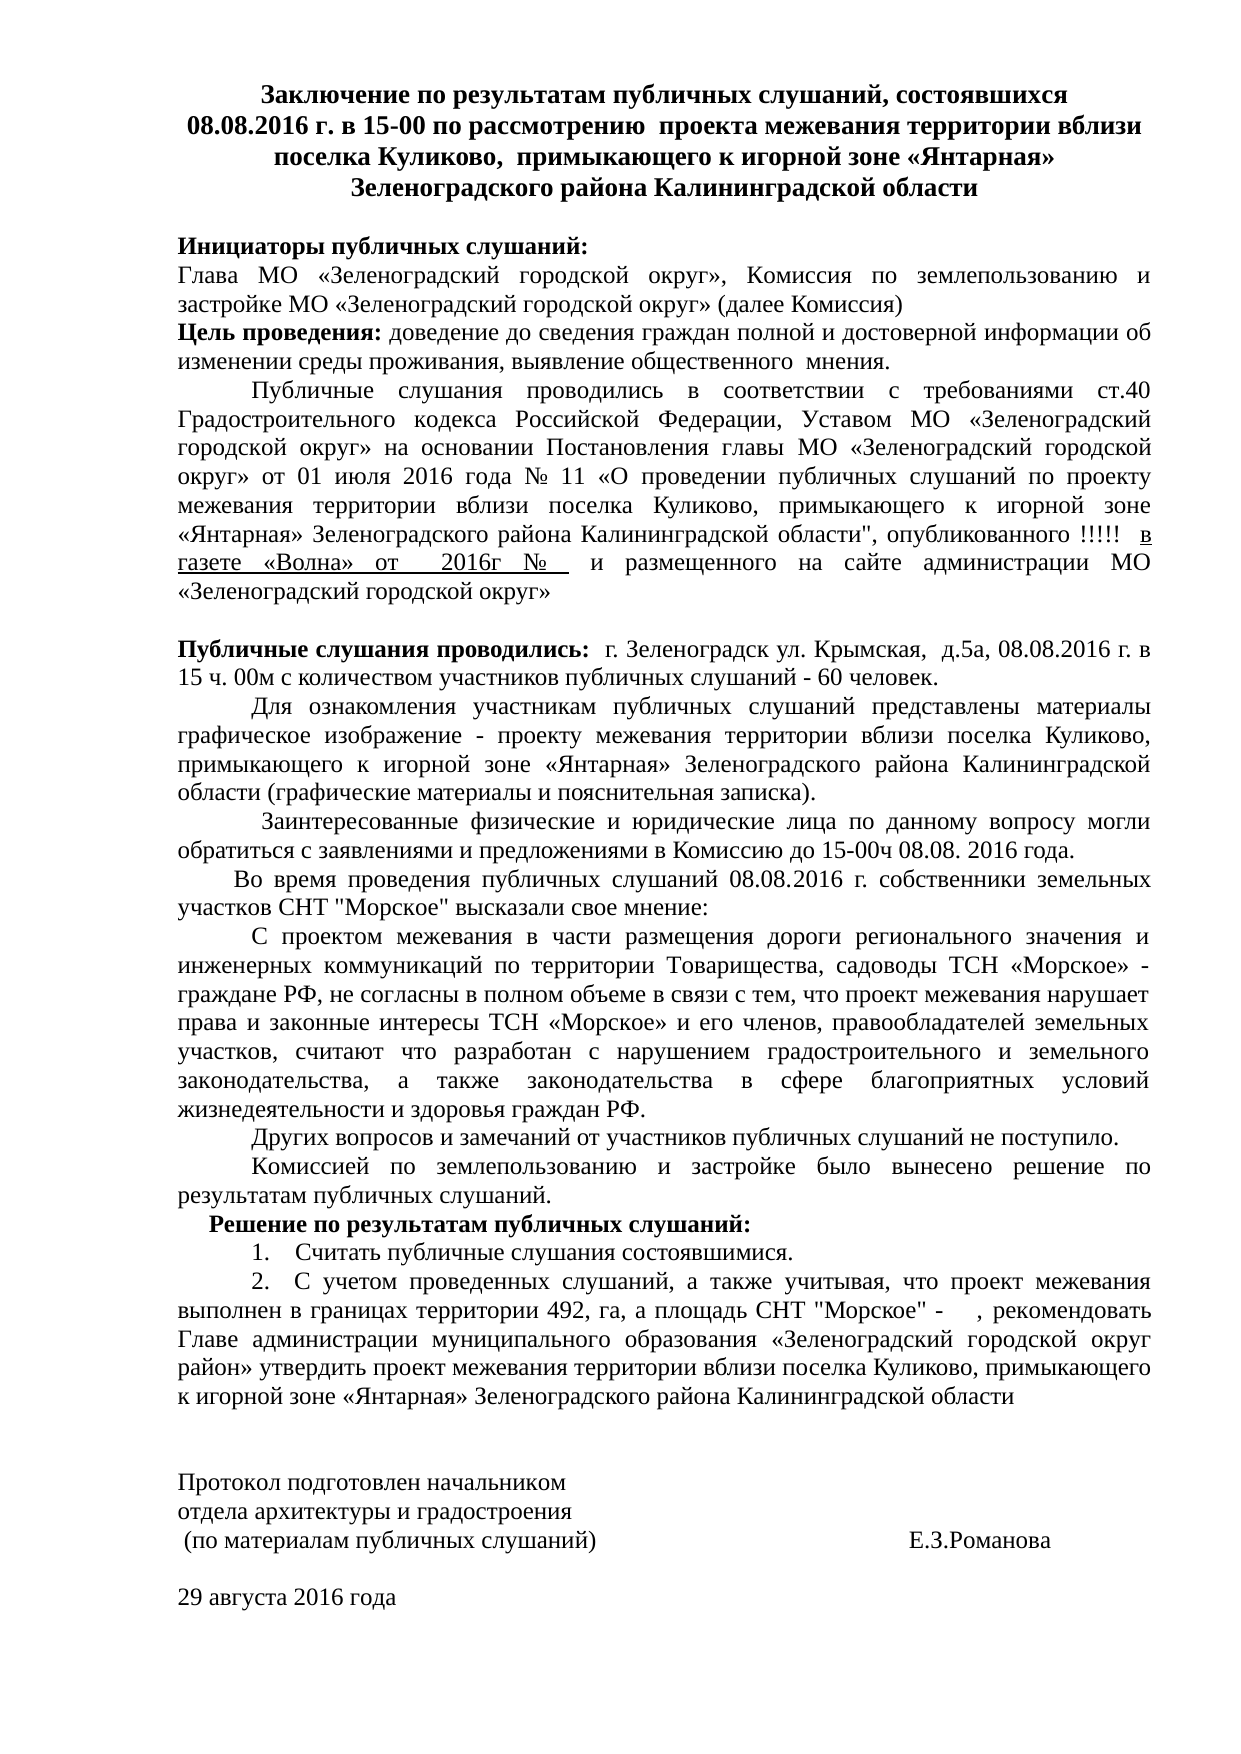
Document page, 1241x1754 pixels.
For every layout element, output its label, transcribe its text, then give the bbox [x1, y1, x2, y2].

text 1. Считать публичные слушания состоявшимися. [177, 1237, 1152, 1266]
text Других вопросов и замечаний от участников публичных слушаний не поступило. [177, 1122, 1152, 1151]
text Глава МО «Зеленоградский городской округ», Комиссия по землепользованию и застройке МО «Зеленоградский городской округ» (далее Комиссия) [177, 260, 1152, 317]
text 08.08.2016 г. в 15-00 по рассмотрению проекта межевания территории вблизи поселка Куликово, примыкающего к игорной зоне «Янтарная» Зеленоградского района Калининградской области [177, 109, 1152, 202]
text Для ознакомления участникам публичных слушаний представлены материалы графическое изображение - проекту межевания территории вблизи поселка Куликово, примыкающего к игорной зоне «Янтарная» Зеленоградского района Калининградской области (графические материалы и пояснительная записка). [177, 691, 1152, 806]
text (по материалам публичных слушаний) Е.З.Романова [177, 1525, 1152, 1554]
text Протокол подготовлен начальником [177, 1467, 1152, 1496]
text Заключение по результатам публичных слушаний, состоявшихся [177, 78, 1152, 109]
text Комиссией по землепользованию и застройке было вынесено решение по результатам публичных слушаний. [177, 1151, 1152, 1209]
text Публичные слушания проводились: г. Зеленоградск ул. Крымская, д.5а, 08.08.2016 г. в 15 ч. 00м с количеством участников публичных слушаний - 60 человек. [177, 634, 1152, 691]
text С проектом межевания в части размещения дороги регионального значения и инженерных коммуникаций по территории Товарищества, садоводы ТСН «Морское» - граждане РФ, не согласны в полном объеме в связи с тем, что проект межевания нарушает права и законные интересы ТСН «Морское» и его членов, правообладателей земельных участков, считают что разработан с нарушением градостроительного и земельного законодательства, а также законодательства в сфере благоприятных условий жизнедеятельности и здоровья граждан РФ. [177, 921, 1150, 1122]
text Заинтересованные физические и юридические лица по данному вопросу могли обратиться с заявлениями и предложениями в Комиссию до 15-00ч 08.08. 2016 года. [177, 806, 1152, 864]
text Во время проведения публичных слушаний 08.08.2016 г. собственники земельных участков СНТ "Морское" высказали свое мнение: [177, 864, 1152, 921]
text Цель проведения: доведение до сведения граждан полной и достоверной информации об изменении среды проживания, выявление общественного мнения. [177, 317, 1152, 375]
text Решение по результатам публичных слушаний: [177, 1209, 1152, 1237]
text Публичные слушания проводились в соответствии с требованиями ст.40 Градостроительного кодекса Российской Федерации, Уставом МО «Зеленоградский городской округ» на основании Постановления главы МО «Зеленоградский городской округ» от 01 июля 2016 года № 11 «О проведении публичных слушаний по проекту межевания территории вблизи поселка Куликово, примыкающего к игорной зоне «Янтарная» Зеленоградского района Калининградской области", опубликованного !!!!! в газете «Волна» от 2016г № и размещенного на сайте администрации МО «Зеленоградский городской округ» [177, 375, 1152, 605]
text 2. С учетом проведенных слушаний, а также учитывая, что проект межевания выполнен в границах территории 492, га, а площадь СНТ "Морское" - , рекомендовать Главе администрации муниципального образования «Зеленоградский городской округ район» утвердить проект межевания территории вблизи поселка Куликово, примыкающего к игорной зоне «Янтарная» Зеленоградского района Калининградской области [177, 1266, 1152, 1410]
text отдела архитектуры и градостроения [177, 1496, 1152, 1525]
text Инициаторы публичных слушаний: [177, 231, 1152, 260]
text 29 августа 2016 года [177, 1582, 1152, 1611]
